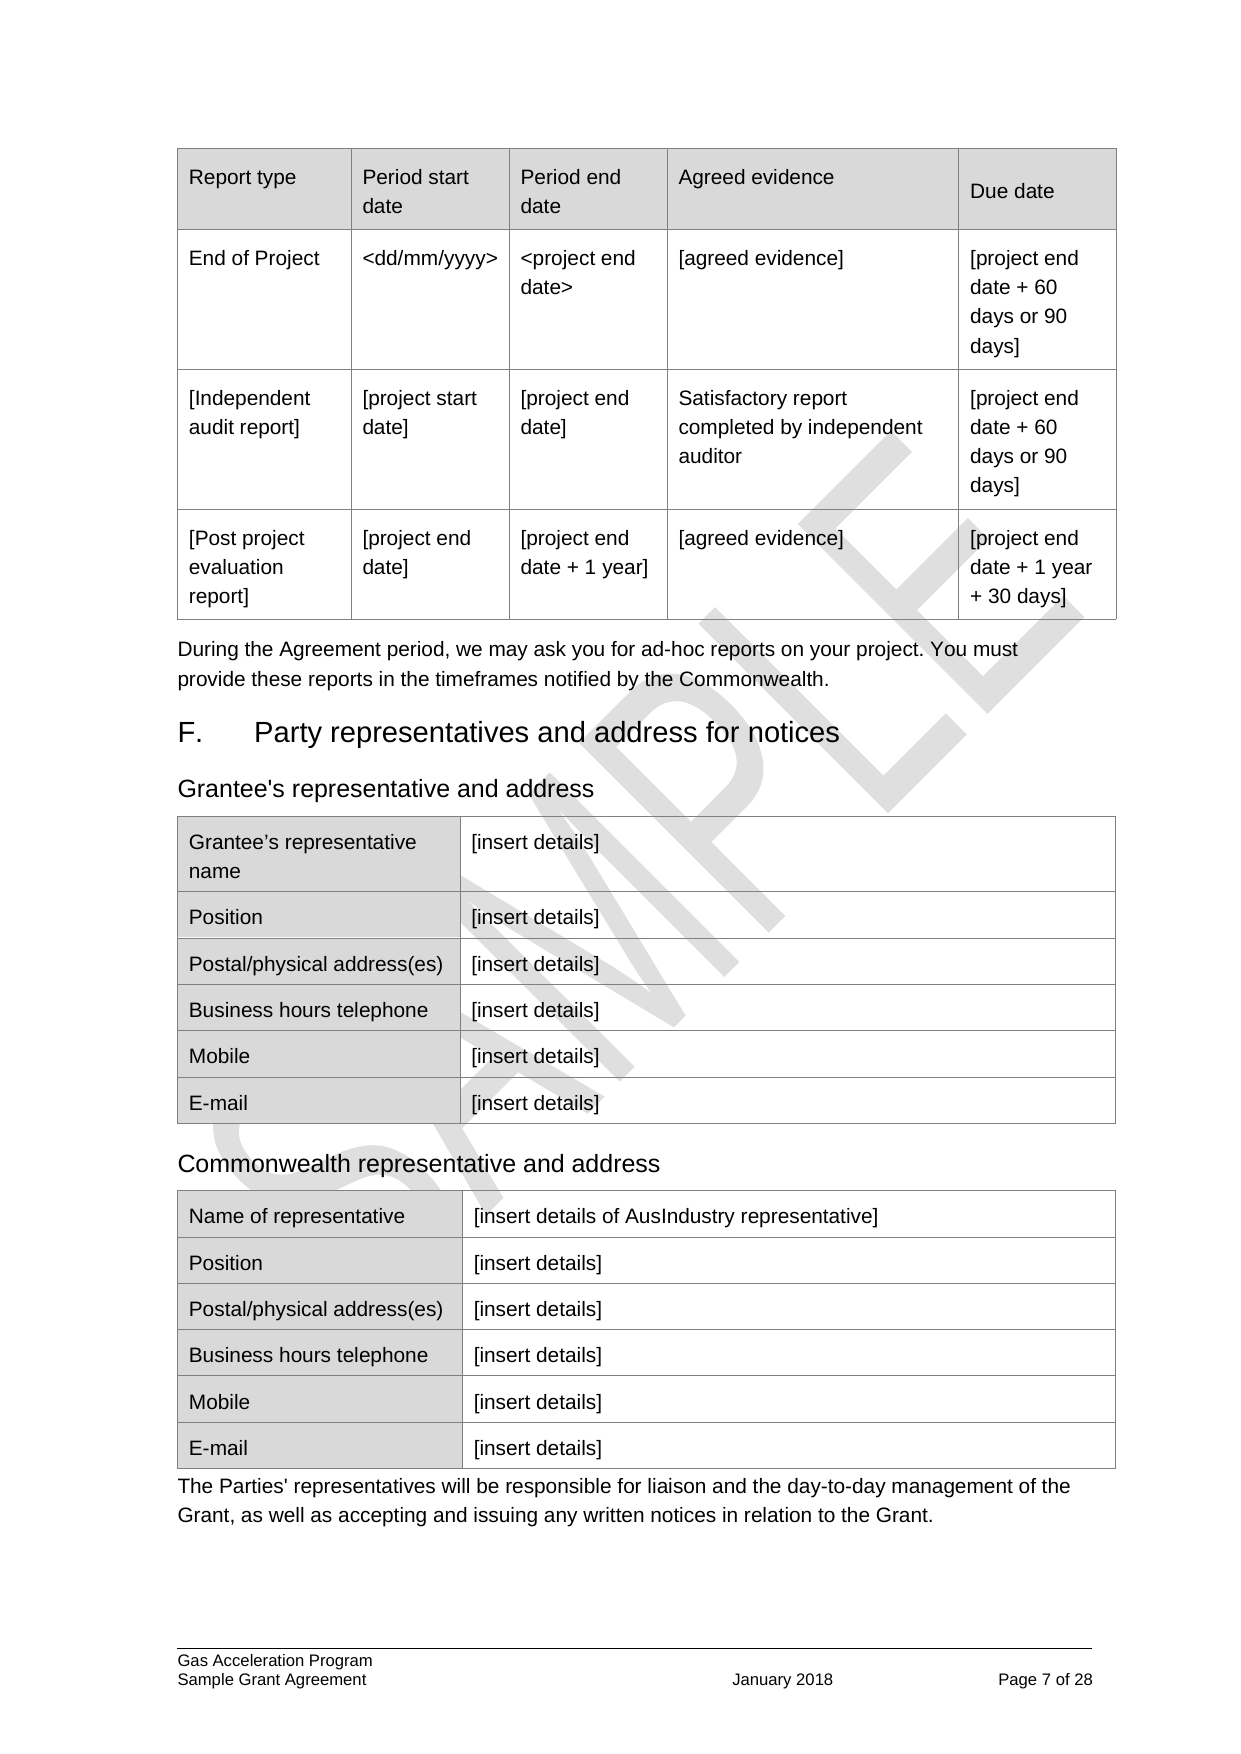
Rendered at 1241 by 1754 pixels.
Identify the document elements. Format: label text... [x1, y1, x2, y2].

table_cell [project end date + 1 year] [510, 510, 667, 619]
table_cell [project end date + 60 days or 90 days] [959, 230, 1116, 369]
table_cell [project end date + 60 days or 90 days] [959, 370, 1116, 508]
table_cell E-mail [178, 1423, 462, 1468]
subtitle Party representatives and address for notices [177, 715, 1092, 749]
table_cell [insert details] [461, 892, 1115, 937]
table_cell [project end date] [352, 510, 509, 619]
table_header Period start date [352, 149, 509, 229]
table_cell Mobile [178, 1376, 462, 1422]
table_header Period end date [510, 149, 667, 229]
table_cell Postal/physical address(es) [178, 939, 460, 984]
table_header Report type [178, 149, 351, 229]
text The Parties' representatives will be responsible for liaison and the day-to-day management of the Grant, as well as accepting and issuing any written notices in relation to the Grant. [177, 1469, 1092, 1527]
table_cell [insert details] [461, 985, 1115, 1030]
table_cell Position [178, 892, 460, 937]
table_cell [agreed evidence] [668, 510, 958, 619]
subtitle Commonwealth representative and address [177, 1148, 1092, 1177]
table_cell [agreed evidence] [668, 230, 958, 369]
table_header [insert details of AusIndustry representative] [463, 1191, 1115, 1236]
table_cell Business hours telephone [178, 985, 460, 1030]
table_cell End of Project [178, 230, 351, 369]
table_header [insert details] [461, 817, 1115, 891]
table_cell [Independent audit report] [178, 370, 351, 508]
table_cell Satisfactory report completed by independent auditor [668, 370, 958, 508]
table_cell [insert details] [461, 1031, 1115, 1076]
table_cell [insert details] [463, 1330, 1115, 1375]
text During the Agreement period, we may ask you for ad-hoc reports on your project. You must provide these reports in the timeframes notified by the Commonwealth. [177, 632, 1092, 690]
table_cell Business hours telephone [178, 1330, 462, 1375]
table_cell E-mail [178, 1078, 460, 1123]
table_cell Position [178, 1238, 462, 1283]
table_cell [insert details] [463, 1284, 1115, 1329]
table_cell [project end date] [510, 370, 667, 508]
table_cell <project end date> [510, 230, 667, 369]
subtitle Grantee's representative and address [177, 774, 1092, 803]
table_cell Postal/physical address(es) [178, 1284, 462, 1329]
table_cell <dd/mm/yyyy> [352, 230, 509, 369]
table_cell Mobile [178, 1031, 460, 1076]
table_cell [insert details] [463, 1376, 1115, 1422]
table_cell [project start date] [352, 370, 509, 508]
table_cell [insert details] [463, 1238, 1115, 1283]
table_header Grantee’s representative name [178, 817, 460, 891]
table_cell [insert details] [461, 939, 1115, 984]
table_header Due date [959, 149, 1116, 229]
table_cell [Post project evaluation report] [178, 510, 351, 619]
table_cell [insert details] [463, 1423, 1115, 1468]
table_header Agreed evidence [668, 149, 958, 229]
table_cell [insert details] [461, 1078, 1115, 1123]
table_header Name of representative [178, 1191, 462, 1236]
table_cell [project end date + 1 year + 30 days] [959, 510, 1116, 619]
